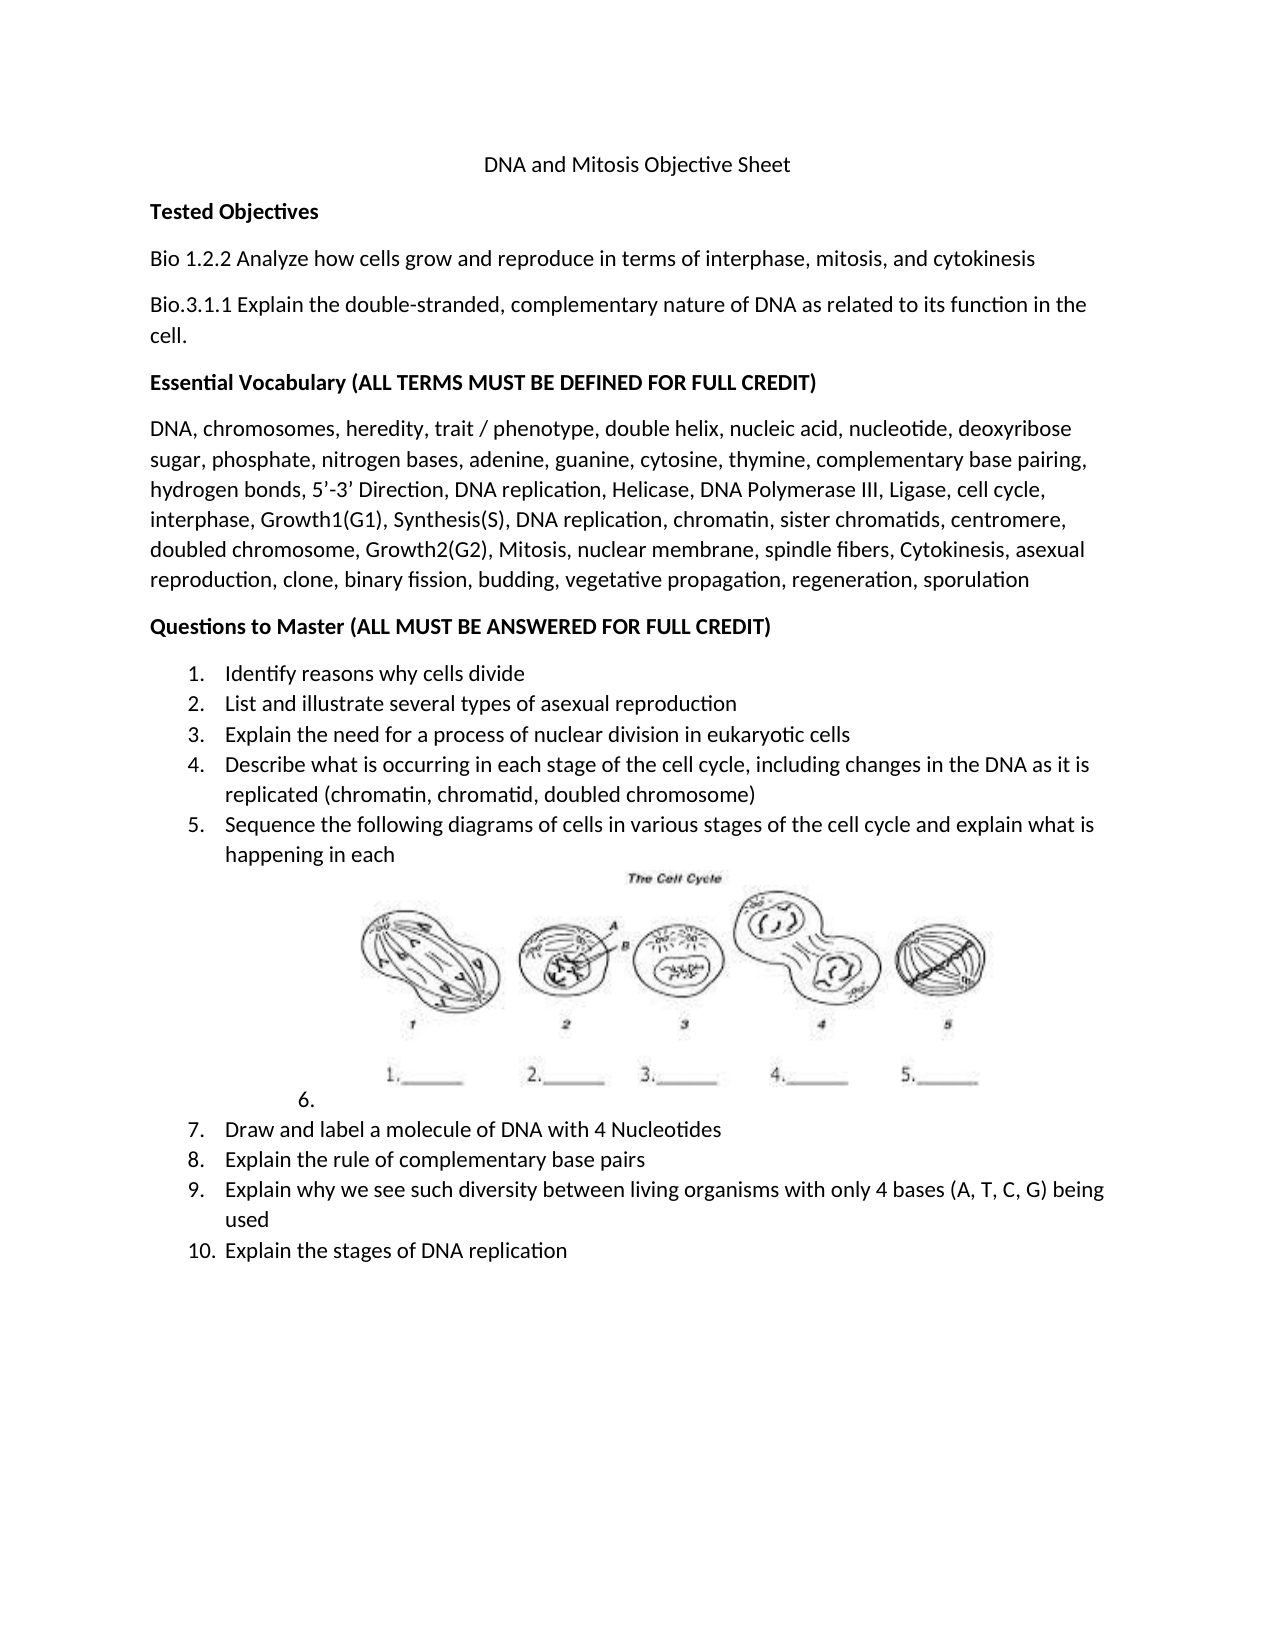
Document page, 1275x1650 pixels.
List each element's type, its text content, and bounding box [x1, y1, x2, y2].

text Bio 1.2.2 Analyze how cells grow and reproduce in terms of interphase, mitosis, and cytokinesis [150, 244, 1125, 272]
list Explain the rule of complementary base pairs [187, 1145, 1125, 1173]
list Explain the stages of DNA replication [187, 1236, 1125, 1264]
text DNA, chromosomes, heredity, trait / phenotype, double helix, nucleic acid, nucleotide, deoxyribose sugar, phosphate, nitrogen bases, adenine, guanine, cytosine, thymine, complementary base pairing, hydrogen bonds, 5’-3’ Direction, DNA replication, Helicase, DNA Polymerase III, Ligase, cell cycle, interphase, Growth1(G1), Synthesis(S), DNA replication, chromatin, sister chromatids, centromere, doubled chromosome, Growth2(G2), Mitosis, nuclear membrane, spindle fibers, Cytokinesis, asexual reproduction, clone, binary fission, budding, vegetative propagation, regeneration, sporulation [150, 414, 1125, 594]
text Tested Objectives [150, 197, 1125, 225]
list Sequence the following diagrams of cells in various stages of the cell cycle and explain what is happening in each [187, 810, 1125, 869]
list Describe what is occurring in each stage of the cell cycle, including changes in the DNA as it is replicated (chromatin, chromatid, doubled chromosome) [187, 750, 1125, 808]
list List and illustrate several types of asexual reproduction [187, 689, 1125, 718]
list Identify reasons why cells divide [187, 659, 1125, 687]
picture [335, 870, 1015, 1107]
text Essential Vocabulary (ALL TERMS MUST BE DEFINED FOR FULL CREDIT) [150, 368, 1125, 396]
text Questions to Master (ALL MUST BE ANSWERED FOR FULL CREDIT) [150, 612, 1125, 641]
text Bio.3.1.1 Explain the double-stranded, complementary nature of DNA as related to its function in the cell. [150, 291, 1125, 349]
list Explain why we see such diversity between living organisms with only 4 bases (A, T, C, G) being used [187, 1175, 1125, 1233]
list Draw and label a molecule of DNA with 4 Nucleotides [187, 1115, 1125, 1143]
text DNA and Mitosis Objective Sheet [150, 150, 1125, 178]
list Explain the need for a process of nuclear division in eukaryotic cells [187, 720, 1125, 748]
